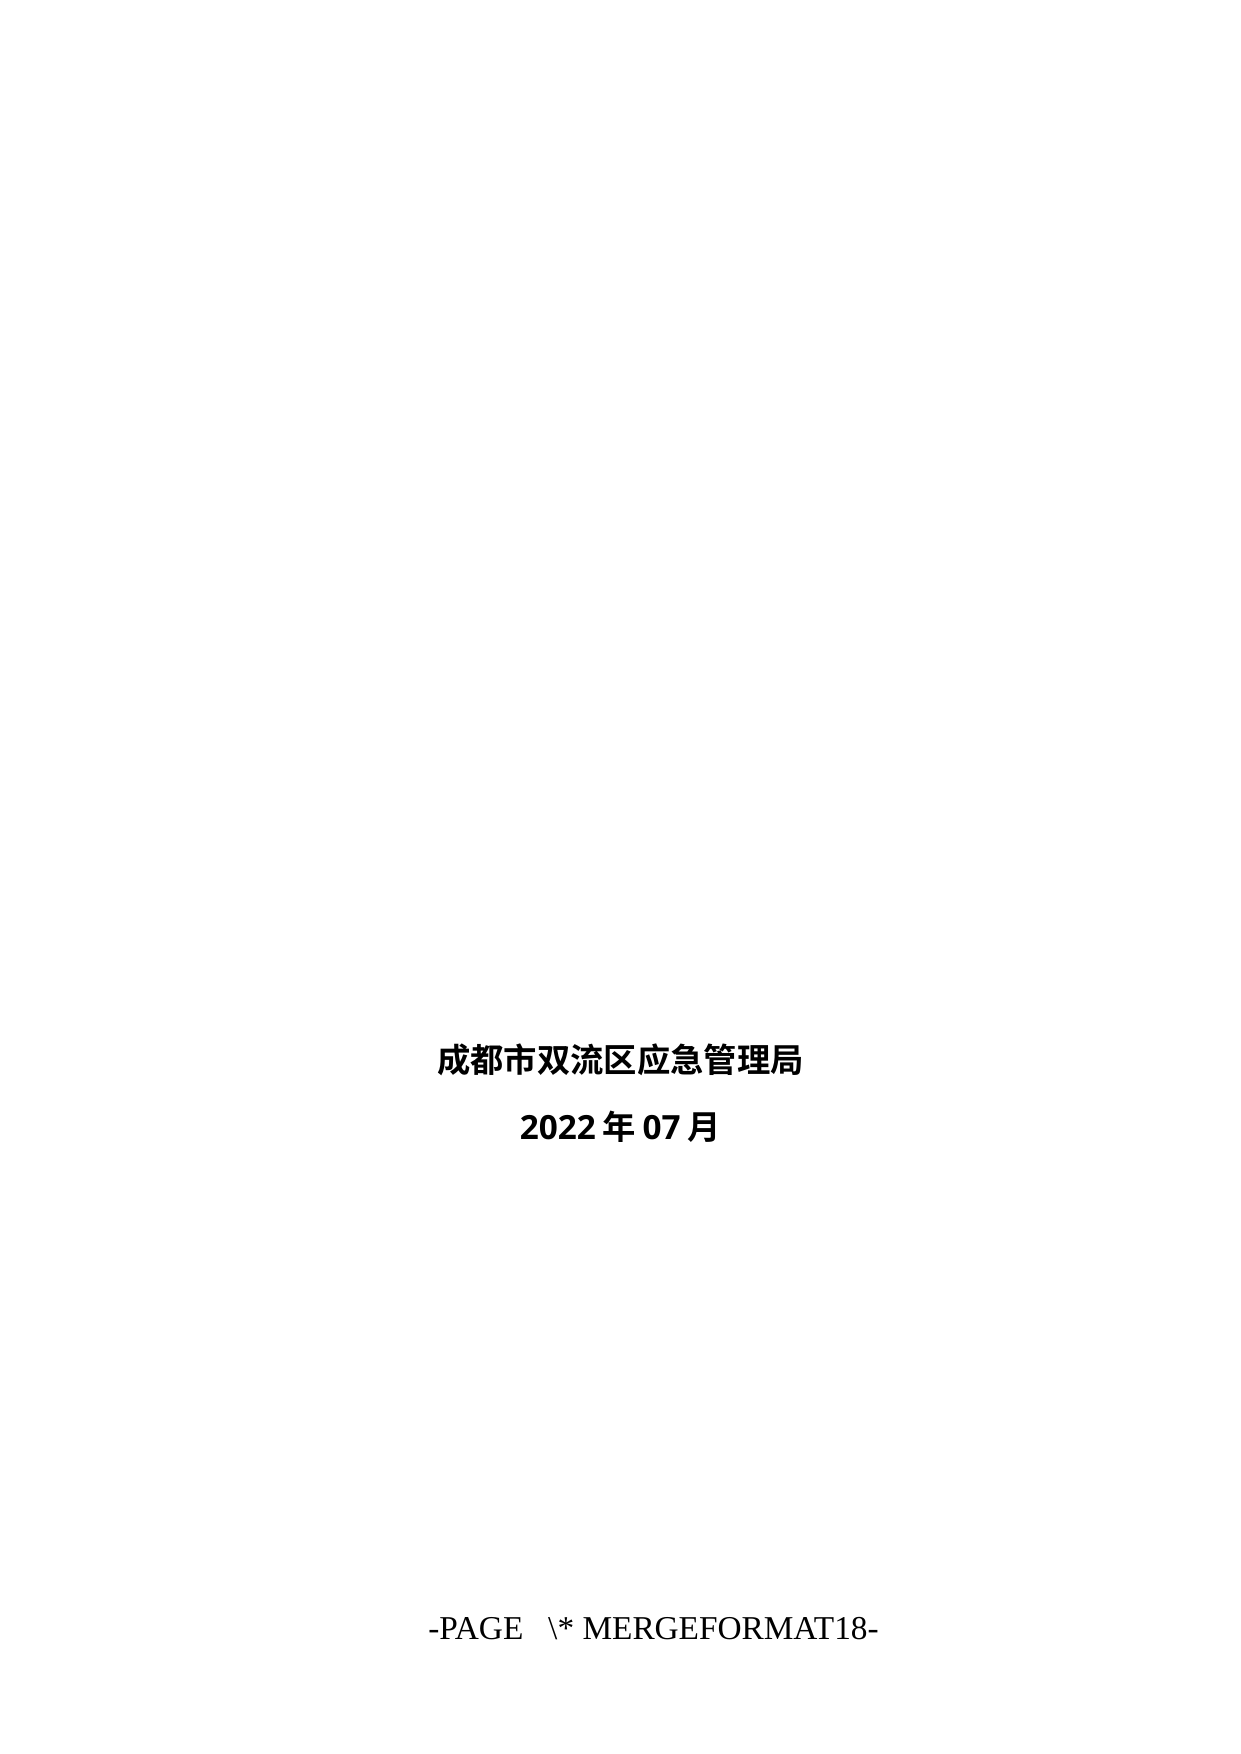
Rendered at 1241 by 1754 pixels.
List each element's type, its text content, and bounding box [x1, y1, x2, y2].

text 2022年07月 [187, 1091, 1053, 1159]
text 成都市双流区应急管理局 [187, 1023, 1053, 1091]
